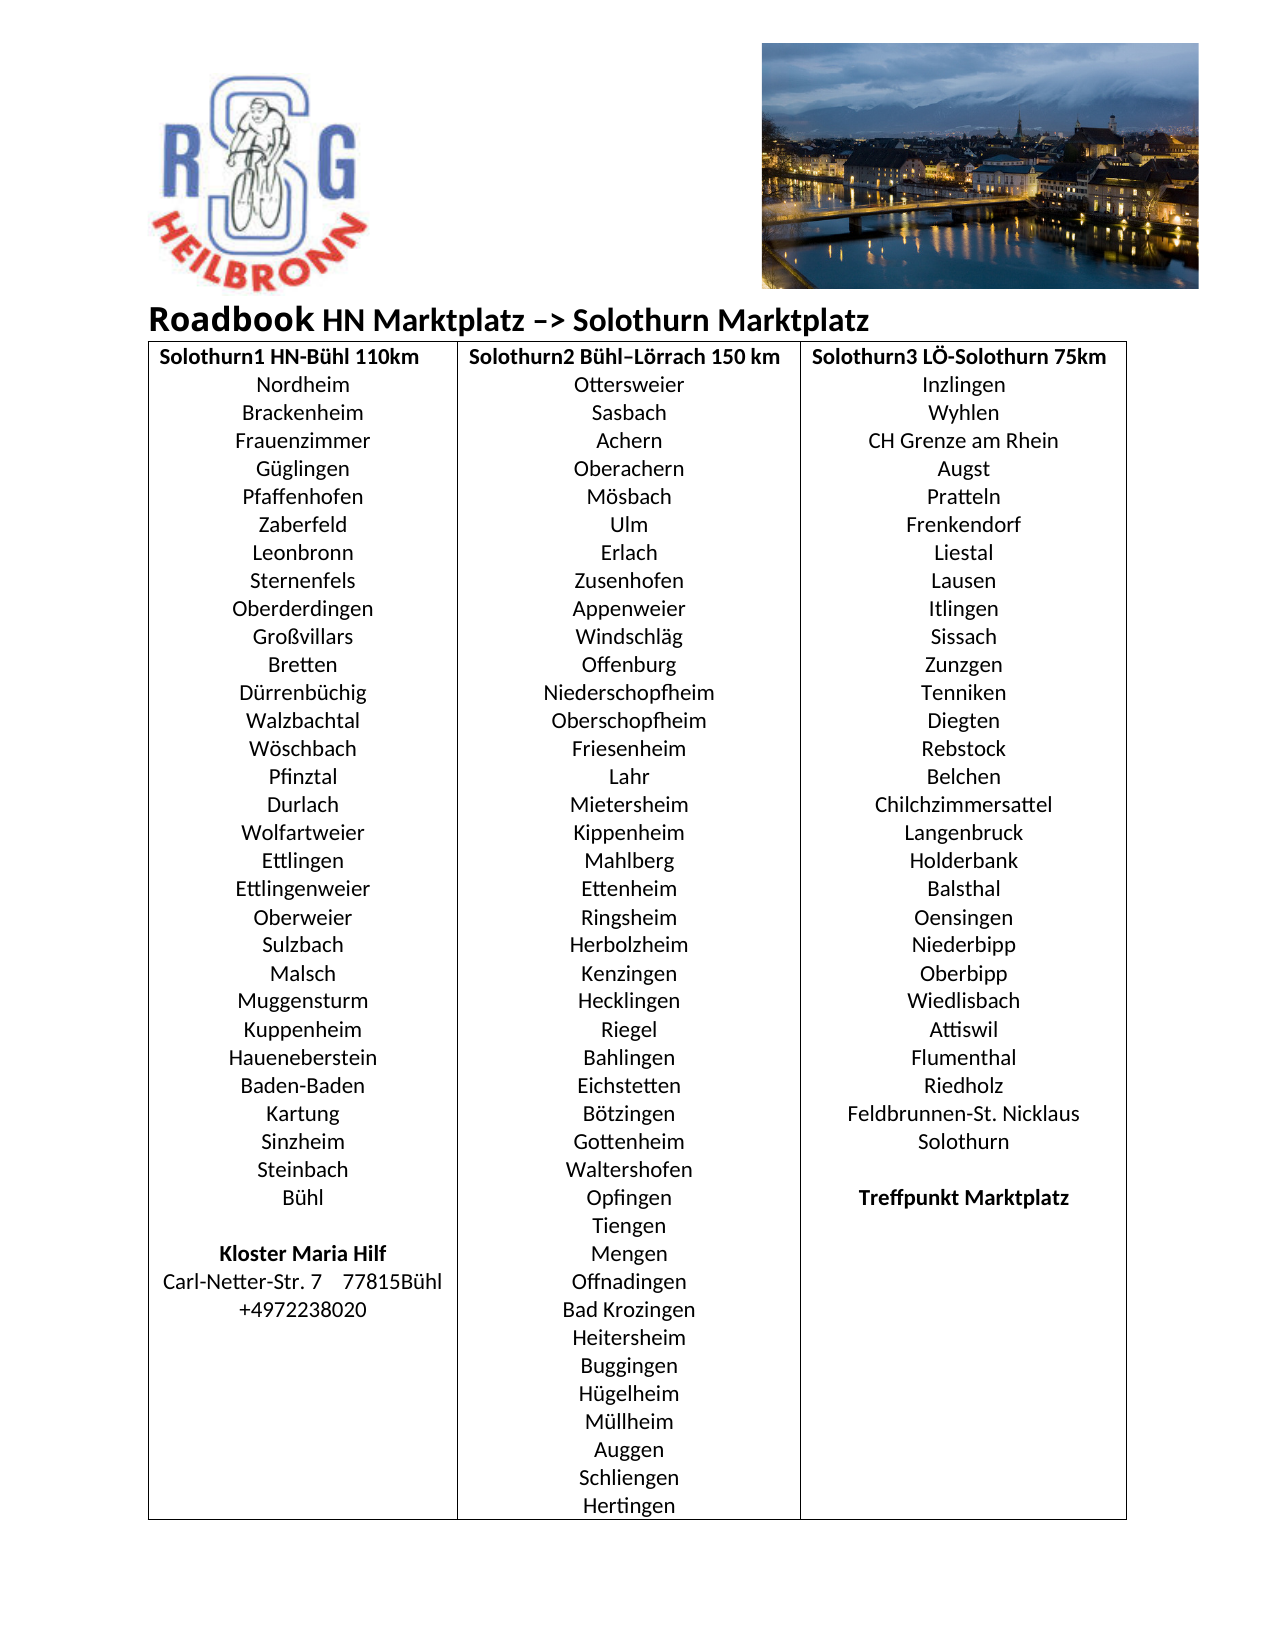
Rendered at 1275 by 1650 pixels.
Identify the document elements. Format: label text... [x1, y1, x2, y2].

picture [761, 43, 1199, 288]
picture [147, 73, 370, 296]
text Roadbook HN Marktplatz –> Solothurn Marktplatz [148, 296, 1127, 341]
